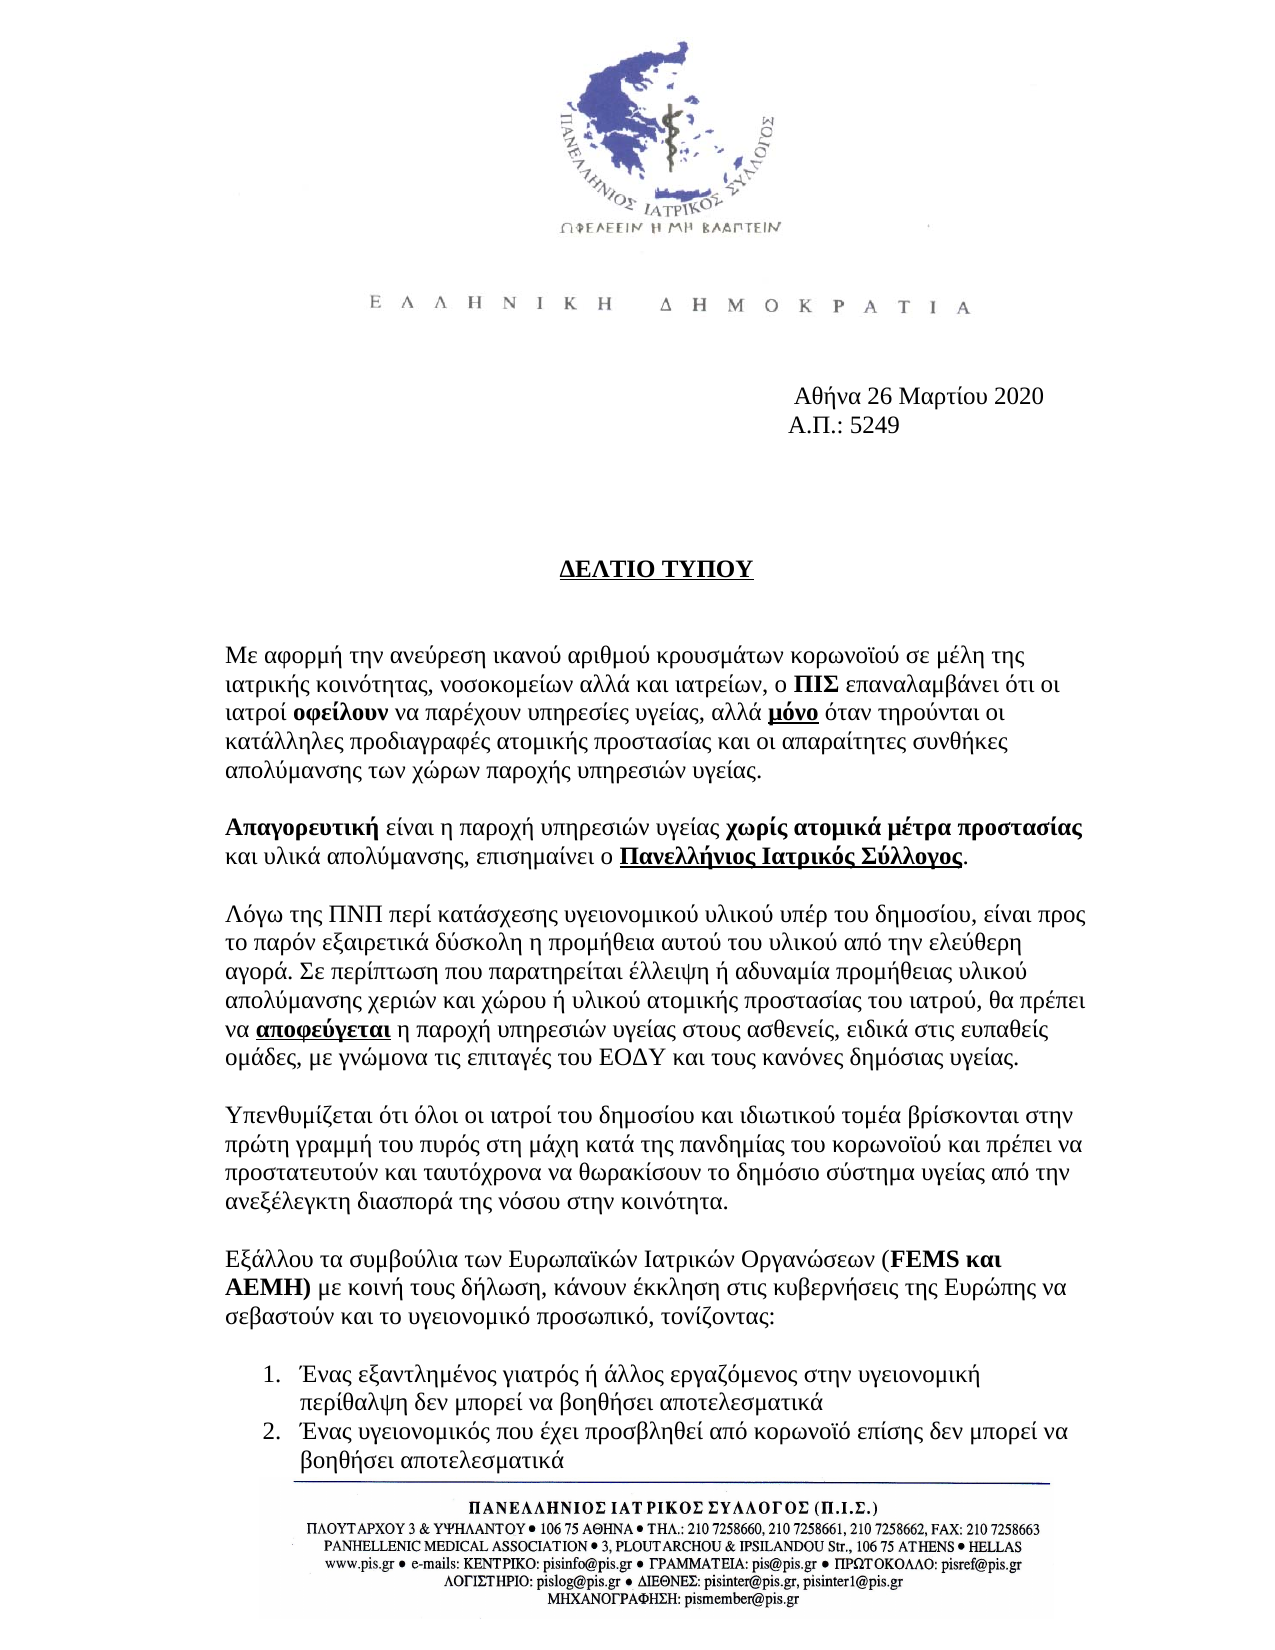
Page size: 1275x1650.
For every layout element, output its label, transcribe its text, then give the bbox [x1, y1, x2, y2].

list Ένας εξαντλημένος γιατρός ή άλλος εργαζόμενος στην υγειονομική περίθαλψη δεν μπορεί να βοηθήσει αποτελεσματικά [262, 1359, 1087, 1416]
text Α.Π.: 5249 [525, 410, 1087, 439]
text Με αφορμή την ανεύρεση ικανού αριθμού κρουσμάτων κορωνοϊού σε μέλη της ιατρικής κοινότητας, νοσοκομείων αλλά και ιατρείων, ο ΠΙΣ επαναλαμβάνει ότι οι ιατροί οφείλουν να παρέχουν υπηρεσίες υγείας, αλλά μόνο όταν τηρούνται οι κατάλληλες προδιαγραφές ατομικής προστασίας και οι απαραίτητες συνθήκες απολύμανσης των χώρων παροχής υπηρεσιών υγείας. [225, 640, 1087, 784]
text Αθήνα 26 Μαρτίου 2020 [225, 381, 1087, 410]
text Λόγω της ΠΝΠ περί κατάσχεσης υγειονομικού υλικού υπέρ του δημοσίου, είναι προς το παρόν εξαιρετικά δύσκολη η προμήθεια αυτού του υλικού από την ελεύθερη αγορά. Σε περίπτωση που παρατηρείται έλλειψη ή αδυναμία προμήθειας υλικού απολύμανσης χεριών και χώρου ή υλικού ατομικής προστασίας του ιατρού, θα πρέπει να αποφεύγεται η παροχή υπηρεσιών υγείας στους ασθενείς, ειδικά στις ευπαθείς ομάδες, με γνώμονα τις επιταγές του ΕΟΔΥ και τους κανόνες δημόσιας υγείας. [225, 899, 1087, 1071]
text Υπενθυμίζεται ότι όλοι οι ιατροί του δημοσίου και ιδιωτικού τομέα βρίσκονται στην πρώτη γραμμή του πυρός στη μάχη κατά της πανδημίας του κορωνοϊού και πρέπει να προστατευτούν και ταυτόχρονα να θωρακίσουν το δημόσιο σύστημα υγείας από την ανεξέλεγκτη διασπορά της νόσου στην κοινότητα. [225, 1100, 1087, 1215]
text Απαγορευτική είναι η παροχή υπηρεσιών υγείας χωρίς ατομικά μέτρα προστασίας και υλικά απολύμανσης, επισημαίνει ο Πανελλήνιος Ιατρικός Σύλλογος. [225, 812, 1087, 870]
text Εξάλλου τα συμβούλια των Ευρωπαϊκών Ιατρικών Οργανώσεων (FEMS και AEMH) με κοινή τους δήλωση, κάνουν έκκληση στις κυβερνήσεις της Ευρώπης να σεβαστούν και το υγειονομικό προσωπικό, τονίζοντας: [225, 1244, 1087, 1330]
list Ένας υγειονομικός που έχει προσβληθεί από κορωνοϊό επίσης δεν μπορεί να βοηθήσει αποτελεσματικά [262, 1416, 1087, 1474]
picture [226, 37, 1087, 353]
text ΔΕΛΤΙΟ ΤΥΠΟΥ [225, 554, 1087, 582]
picture [258, 1477, 1054, 1619]
